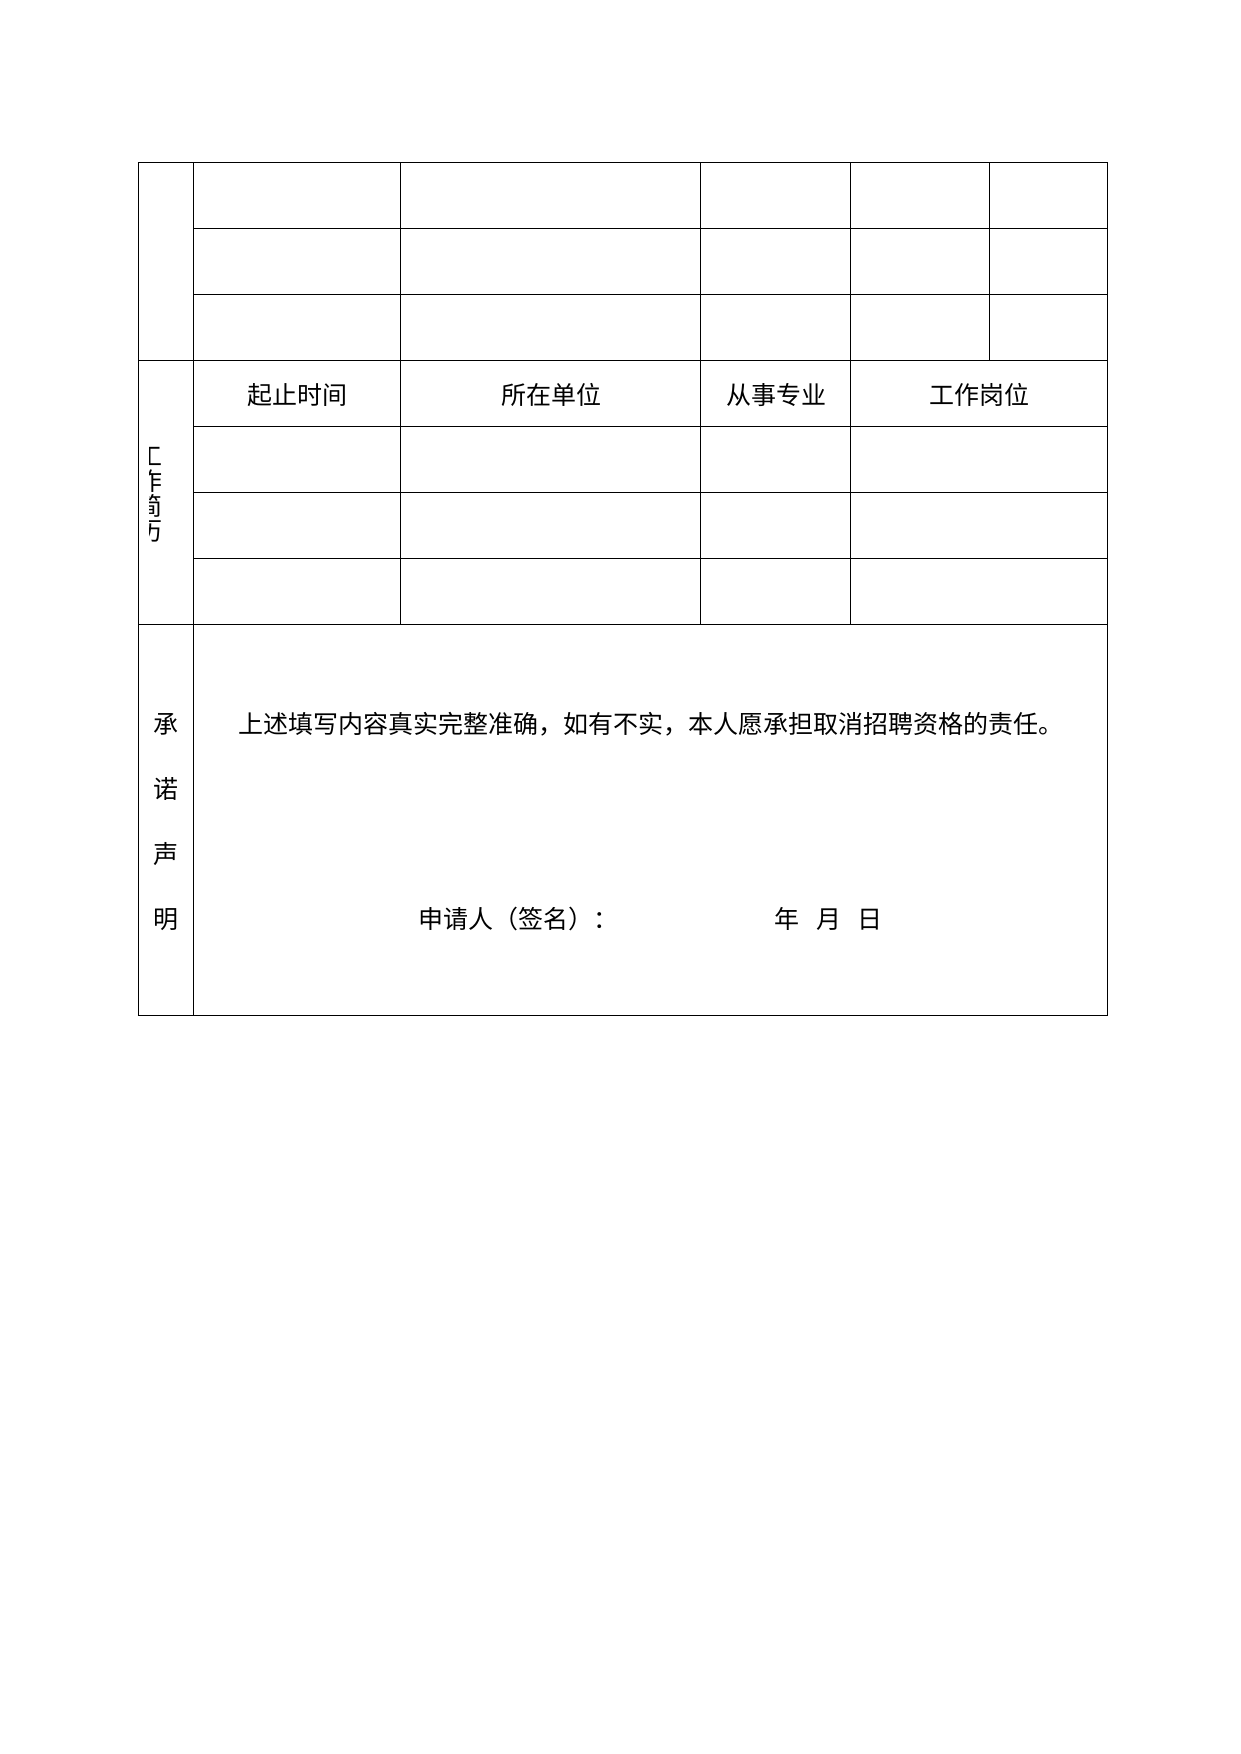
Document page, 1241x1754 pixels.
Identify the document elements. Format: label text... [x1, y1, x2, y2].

table_cell [851, 559, 1107, 624]
table_cell [701, 493, 850, 558]
table_cell [194, 559, 400, 624]
table_cell 承诺声明 [139, 625, 193, 1015]
table_cell [401, 427, 700, 492]
table_cell 上述填写内容真实完整准确，如有不实，本人愿承担取消招聘资格的责任。 申请人（签名）： 年 月 日 [194, 625, 1107, 1015]
table_cell [401, 493, 700, 558]
table_cell [194, 229, 400, 294]
table_cell [401, 229, 700, 294]
table_cell [401, 559, 700, 624]
table_cell 工作简历 [139, 361, 193, 624]
table_cell [701, 295, 850, 360]
table_cell [701, 163, 850, 228]
table_cell [701, 229, 850, 294]
table_cell [401, 295, 700, 360]
table_cell 起止时间 [194, 361, 400, 426]
table_cell 工作岗位 [851, 361, 1107, 426]
table_cell [194, 427, 400, 492]
table_cell [851, 427, 1107, 492]
table_cell [701, 559, 850, 624]
table_cell 所在单位 [401, 361, 700, 426]
table_cell [851, 229, 989, 294]
table_cell [990, 295, 1107, 360]
table_cell [194, 163, 400, 228]
table_cell [851, 163, 989, 228]
table_cell [701, 427, 850, 492]
table_cell [194, 295, 400, 360]
table_cell [990, 229, 1107, 294]
table_cell [851, 295, 989, 360]
table_cell [990, 163, 1107, 228]
table_cell [194, 493, 400, 558]
table_cell 从事专业 [701, 361, 850, 426]
table_cell [401, 163, 700, 228]
table_cell [851, 493, 1107, 558]
